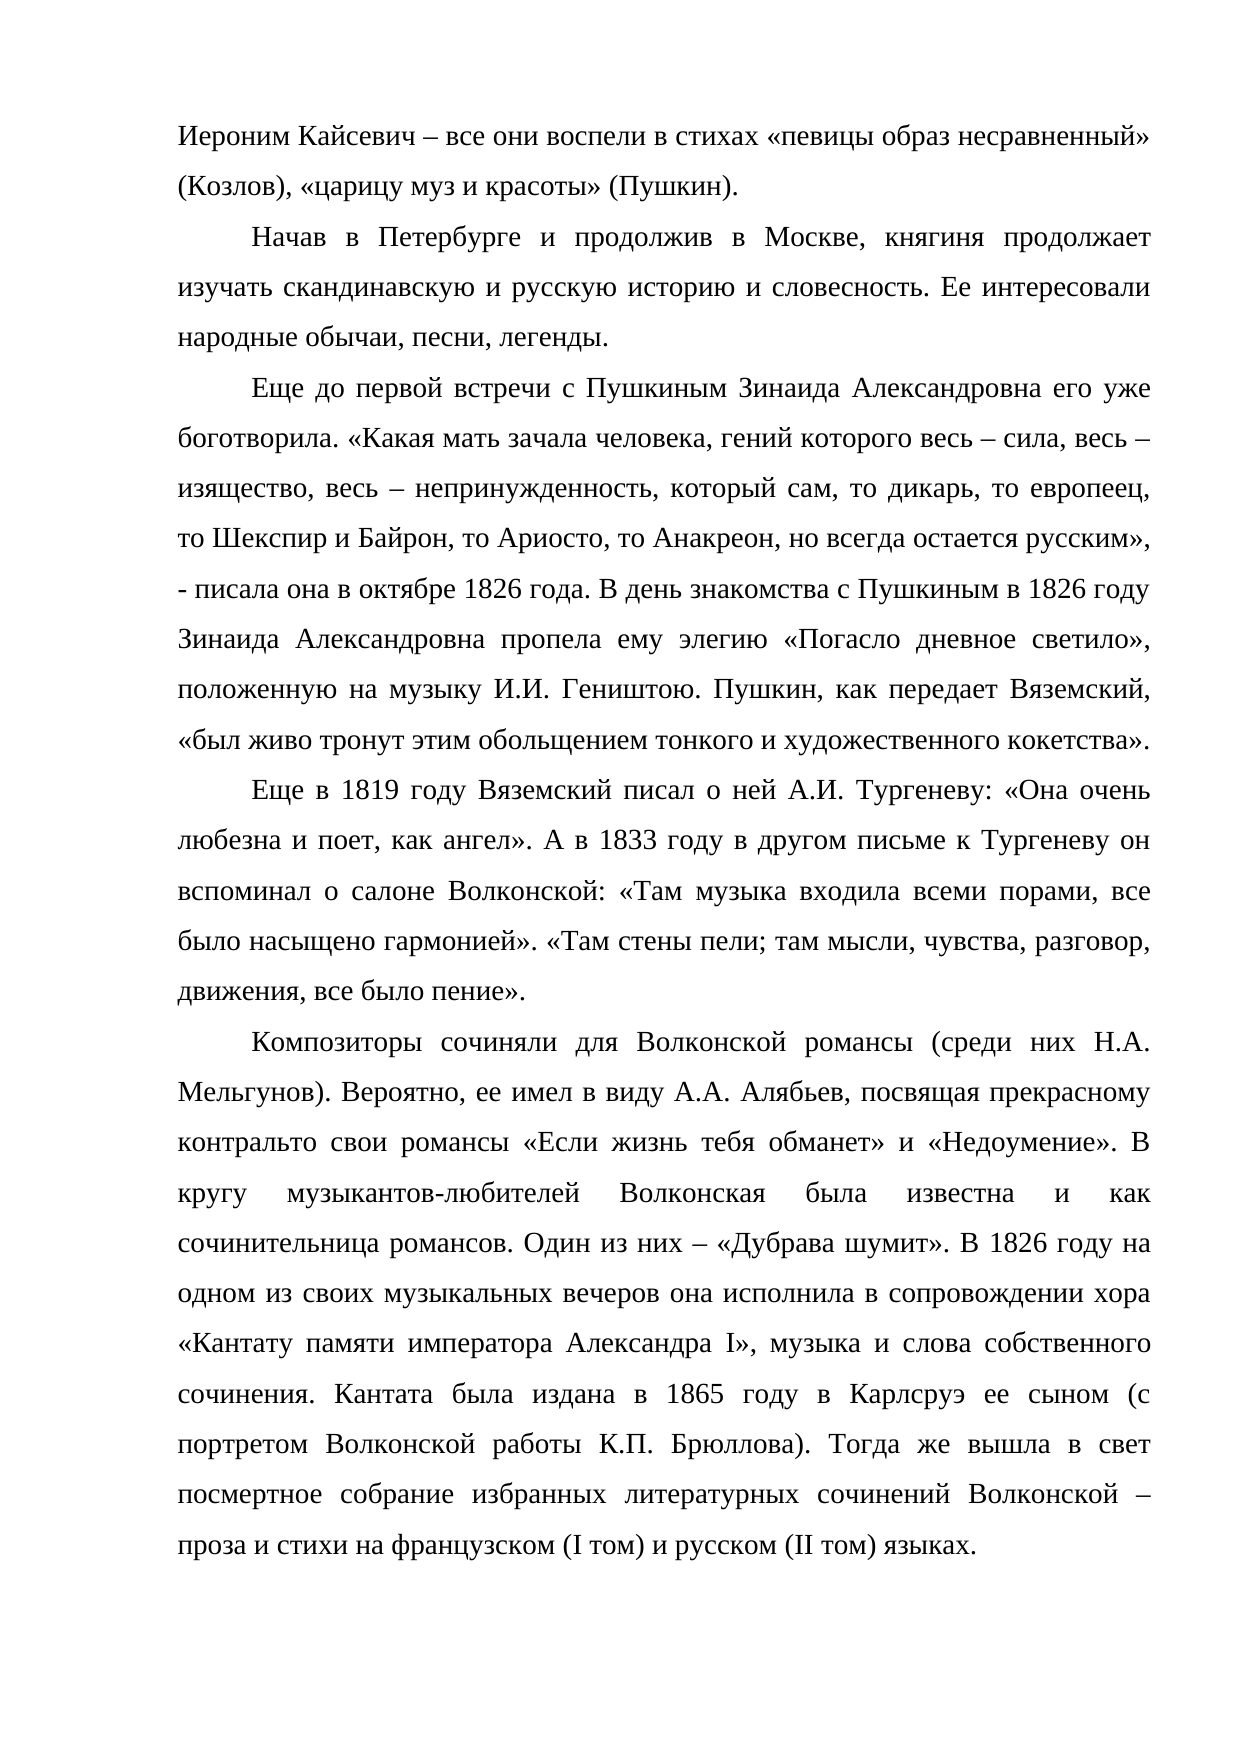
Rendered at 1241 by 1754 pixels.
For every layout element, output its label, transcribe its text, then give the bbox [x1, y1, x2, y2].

text Композиторы сочиняли для Волконской романсы (среди них Н.А. Мельгунов). Вероятно, ее имел в виду А.А. Алябьев, посвящая прекрасному контральто свои романсы «Если жизнь тебя обманет» и «Недоумение». В кругу музыкантов-любителей Волконская была известна и как сочинительница романсов. Один из них – «Дубрава шумит». В 1826 году на одном из своих музыкальных вечеров она исполнила в сопровождении хора «Кантату памяти императора Александра I», музыка и слова собственного сочинения. Кантата была издана в 1865 году в Карлсруэ ее сыном (с портретом Волконской работы К.П. Брюллова). Тогда же вышла в свет посмертное собрание избранных литературных сочинений Волконской – проза и стихи на французском (I том) и русском (II том) языках. [177, 1024, 1152, 1560]
text Начав в Петербурге и продолжив в Москве, княгиня продолжает изучать скандинавскую и русскую историю и словесность. Ее интересовали народные обычаи, песни, легенды. [177, 219, 1152, 353]
text Еще до первой встречи с Пушкиным Зинаида Александровна его уже боготворила. «Какая мать зачала человека, гений которого весь – сила, весь – изящество, весь – непринужденность, который сам, то дикарь, то европеец, то Шекспир и Байрон, то Ариосто, то Анакреон, но всегда остается русским», - писала она в октябре 1826 года. В день знакомства с Пушкиным в 1826 году Зинаида Александровна пропела ему элегию «Погасло дневное светило», положенную на музыку И.И. Геништою. Пушкин, как передает Вяземский, «был живо тронут этим обольщением тонкого и художественного кокетства». [177, 370, 1152, 755]
text Еще в 1819 году Вяземский писал о ней А.И. Тургеневу: «Она очень любезна и поет, как ангел». А в 1833 году в другом письме к Тургеневу он вспоминал о салоне Волконской: «Там музыка входила всеми порами, все было насыщено гармонией». «Там стены пели; там мысли, чувства, разговор, движения, все было пение». [177, 772, 1152, 1007]
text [177, 118, 1152, 202]
